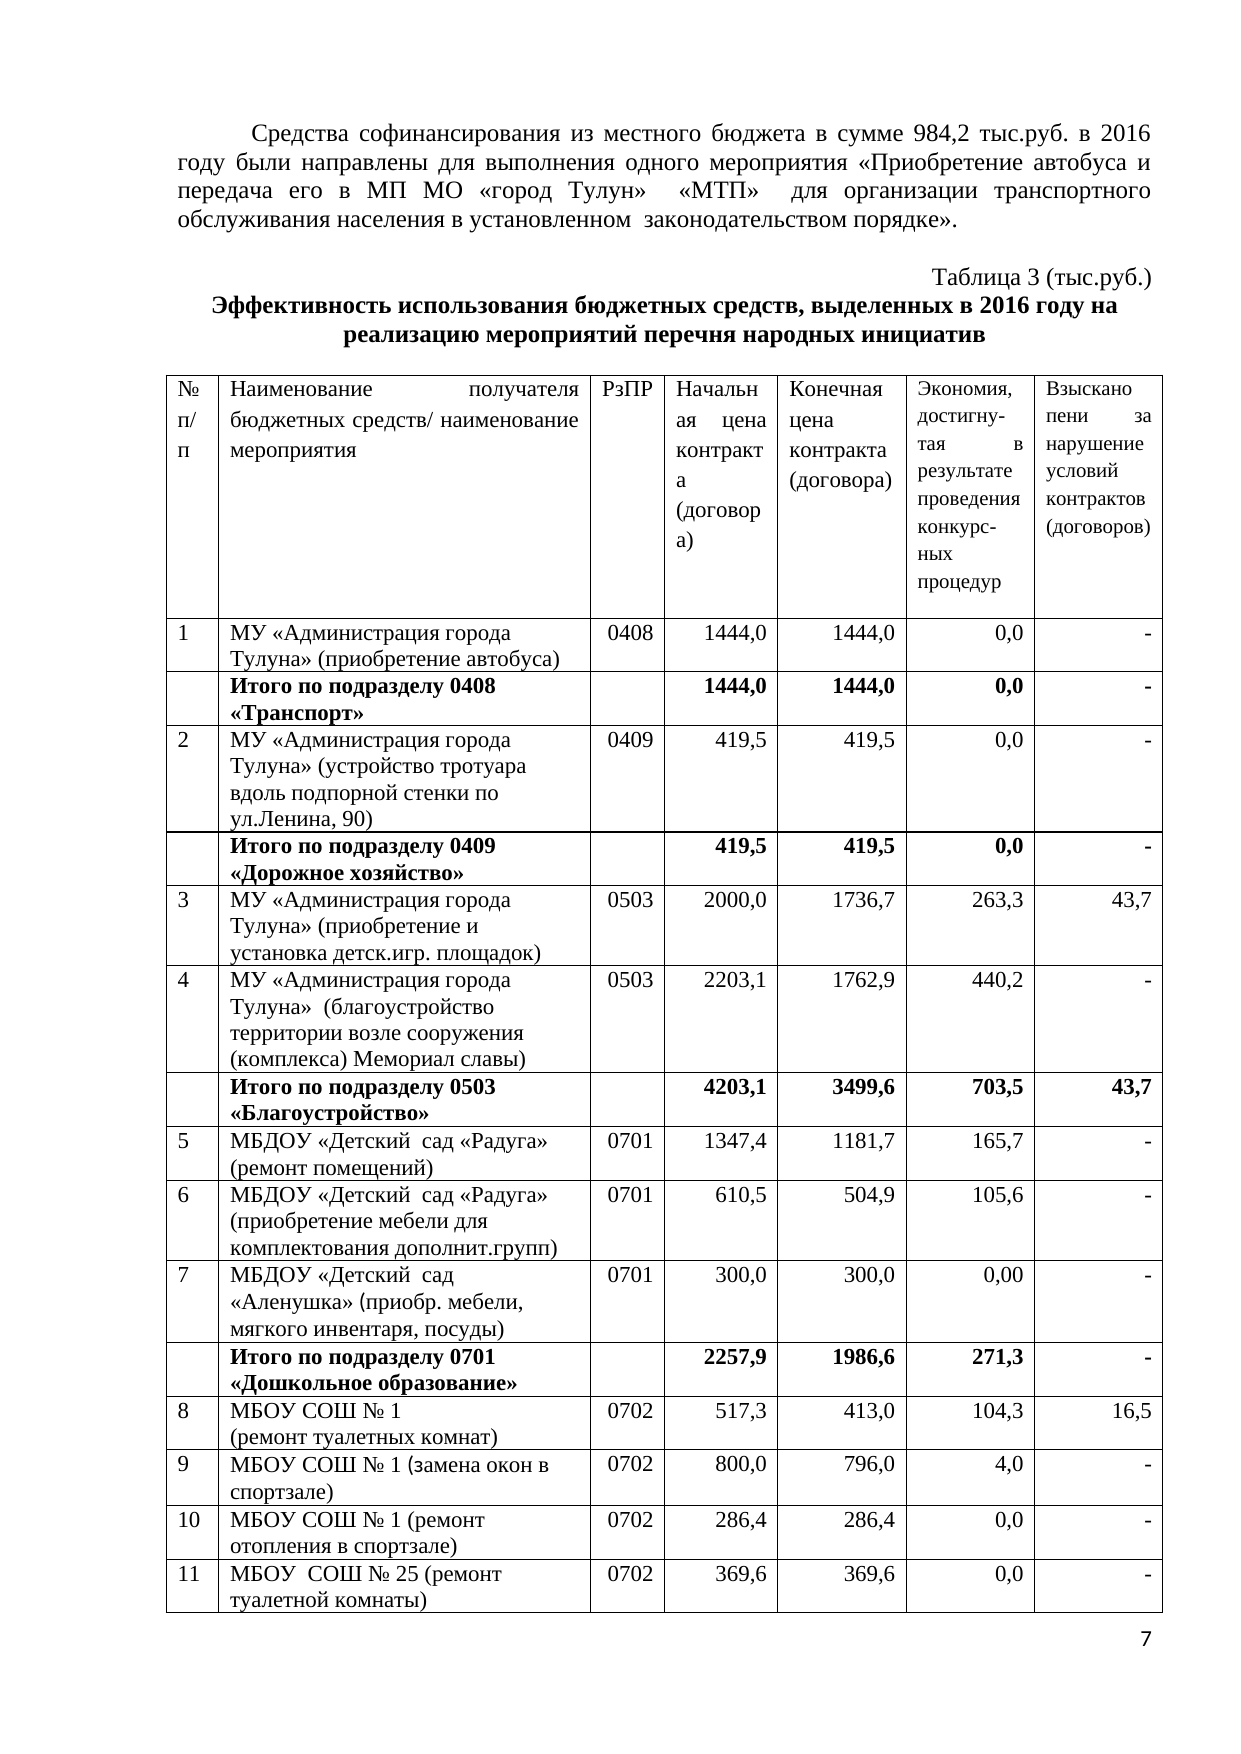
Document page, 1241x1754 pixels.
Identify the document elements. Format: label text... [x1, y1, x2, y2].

table_cell - [1035, 726, 1162, 831]
text Таблица 3 (тыс.руб.) [177, 262, 1152, 291]
table_header Наименование получателя бюджетных средств/ наименование мероприятия [219, 376, 590, 617]
table_cell 419,5 [778, 833, 906, 885]
table_cell 0701 [591, 1127, 664, 1180]
table_cell МБОУ СОШ № 1 (замена окон в спортзале) [219, 1450, 590, 1505]
table_cell 0,0 [907, 619, 1034, 671]
table_cell 0702 [591, 1397, 664, 1449]
table_cell 504,9 [778, 1181, 906, 1260]
table_cell МБДОУ «Детский сад «Аленушка» (приобр. мебели, мягкого инвентаря, посуды) [219, 1261, 590, 1342]
table_cell 286,4 [778, 1506, 906, 1558]
table_cell [167, 672, 218, 725]
table_cell 4203,1 [665, 1073, 777, 1126]
table_cell 8 [167, 1397, 218, 1449]
table_cell 0408 [591, 619, 664, 671]
table_cell 43,7 [1035, 1073, 1162, 1126]
table_cell [591, 833, 664, 885]
table_cell - [1035, 1181, 1162, 1260]
table_cell МБДОУ «Детский сад «Радуга» (приобретение мебели для комплектования дополнит.групп) [219, 1181, 590, 1260]
table_cell 0503 [591, 886, 664, 965]
table_header Конечная цена контракта (договора) [778, 376, 906, 617]
table_cell 0702 [591, 1560, 664, 1612]
table_header Экономия, достигну-тая в результате проведения конкурс-ных процедур [907, 376, 1034, 617]
table_cell МУ «Администрация города Тулуна» (приобретение и установка детск.игр. площадок) [219, 886, 590, 965]
table_cell 7 [167, 1261, 218, 1342]
table_cell МУ «Администрация города Тулуна» (благоустройство территории возле сооружения (комплекса) Мемориал славы) [219, 966, 590, 1072]
table_cell 104,3 [907, 1397, 1034, 1449]
table_cell - [1035, 619, 1162, 671]
table_header № п/п [167, 376, 218, 617]
table_cell 610,5 [665, 1181, 777, 1260]
table_cell 43,7 [1035, 886, 1162, 965]
table_cell 1444,0 [778, 619, 906, 671]
table_cell - [1035, 1261, 1162, 1342]
table_cell 1444,0 [665, 672, 777, 725]
table_cell 4,0 [907, 1450, 1034, 1505]
table_cell 369,6 [665, 1560, 777, 1612]
table_cell 5 [167, 1127, 218, 1180]
table_cell 1444,0 [778, 672, 906, 725]
table_cell 0701 [591, 1261, 664, 1342]
table_cell 0409 [591, 726, 664, 831]
text Средства софинансирования из местного бюджета в сумме 984,2 тыс.руб. в 2016 году были направлены для выполнения одного мероприятия «Приобретение автобуса и передача его в МП МО «город Тулун» «МТП» для организации транспортного обслуживания населения в установленном законодательством порядке». [177, 118, 1152, 233]
table_cell 0,00 [907, 1261, 1034, 1342]
table_cell 0702 [591, 1506, 664, 1558]
table_cell 0,0 [907, 1506, 1034, 1558]
table_cell 2257,9 [665, 1343, 777, 1396]
table_cell 1 [167, 619, 218, 671]
table_header РзПР [591, 376, 664, 617]
table_cell 796,0 [778, 1450, 906, 1505]
table_cell 263,3 [907, 886, 1034, 965]
table_cell 419,5 [665, 726, 777, 831]
table_cell 0701 [591, 1181, 664, 1260]
table_cell 1736,7 [778, 886, 906, 965]
table_cell Итого по подразделу 0503 «Благоустройство» [219, 1073, 590, 1126]
table_cell 0,0 [907, 1560, 1034, 1612]
table_cell 0,0 [907, 726, 1034, 831]
table_cell - [1035, 833, 1162, 885]
table_cell МБОУ СОШ № 1 (ремонт туалетных комнат) [219, 1397, 590, 1449]
table_cell [591, 1073, 664, 1126]
table_cell 16,5 [1035, 1397, 1162, 1449]
table_cell МУ «Администрация города Тулуна» (устройство тротуара вдоль подпорной стенки по ул.Ленина, 90) [219, 726, 590, 831]
table_cell 0,0 [907, 833, 1034, 885]
table_cell - [1035, 966, 1162, 1072]
table_cell МБОУ СОШ № 1 (ремонт отопления в спортзале) [219, 1506, 590, 1558]
table_cell [167, 1343, 218, 1396]
text Эффективность использования бюджетных средств, выделенных в 2016 году на реализацию мероприятий перечня народных инициатив [177, 291, 1152, 348]
table_cell 2203,1 [665, 966, 777, 1072]
table_cell 517,3 [665, 1397, 777, 1449]
table_cell 6 [167, 1181, 218, 1260]
table_cell [167, 833, 218, 885]
table_cell МБДОУ «Детский сад «Радуга» (ремонт помещений) [219, 1127, 590, 1180]
table_cell Итого по подразделу 0408 «Транспорт» [219, 672, 590, 725]
table_cell - [1035, 1450, 1162, 1505]
table_cell 1347,4 [665, 1127, 777, 1180]
table_cell 2 [167, 726, 218, 831]
table_cell 440,2 [907, 966, 1034, 1072]
table_cell 105,6 [907, 1181, 1034, 1260]
table_header Взыскано пени за нарушение условий контрактов (договоров) [1035, 376, 1162, 617]
table_cell Итого по подразделу 0701 «Дошкольное образование» [219, 1343, 590, 1396]
table_cell 703,5 [907, 1073, 1034, 1126]
table_cell 1444,0 [665, 619, 777, 671]
table_cell МБОУ СОШ № 25 (ремонт туалетной комнаты) [219, 1560, 590, 1612]
table_cell 3499,6 [778, 1073, 906, 1126]
table_cell 419,5 [778, 726, 906, 831]
table_cell 271,3 [907, 1343, 1034, 1396]
table_cell 419,5 [665, 833, 777, 885]
table_cell - [1035, 1560, 1162, 1612]
table_cell [591, 1343, 664, 1396]
table_cell 10 [167, 1506, 218, 1558]
table_cell 1762,9 [778, 966, 906, 1072]
table_cell МУ «Администрация города Тулуна» (приобретение автобуса) [219, 619, 590, 671]
table_cell [167, 1073, 218, 1126]
table_cell 0,0 [907, 672, 1034, 725]
table_cell 0702 [591, 1450, 664, 1505]
table_cell Итого по подразделу 0409 «Дорожное хозяйство» [219, 833, 590, 885]
table_cell 11 [167, 1560, 218, 1612]
table_cell 1986,6 [778, 1343, 906, 1396]
table_cell - [1035, 1506, 1162, 1558]
table_cell 300,0 [665, 1261, 777, 1342]
table_cell 9 [167, 1450, 218, 1505]
table_cell 3 [167, 886, 218, 965]
table_cell 4 [167, 966, 218, 1072]
table_cell 800,0 [665, 1450, 777, 1505]
table_cell - [1035, 1343, 1162, 1396]
table_cell 369,6 [778, 1560, 906, 1612]
table_cell 2000,0 [665, 886, 777, 965]
table_cell - [1035, 672, 1162, 725]
table_header Начальная цена контракта (договора) [665, 376, 777, 617]
table_cell - [1035, 1127, 1162, 1180]
table_cell 165,7 [907, 1127, 1034, 1180]
table_cell 413,0 [778, 1397, 906, 1449]
table_cell 286,4 [665, 1506, 777, 1558]
table_cell 300,0 [778, 1261, 906, 1342]
table_cell [591, 672, 664, 725]
table_cell 1181,7 [778, 1127, 906, 1180]
table_cell 0503 [591, 966, 664, 1072]
